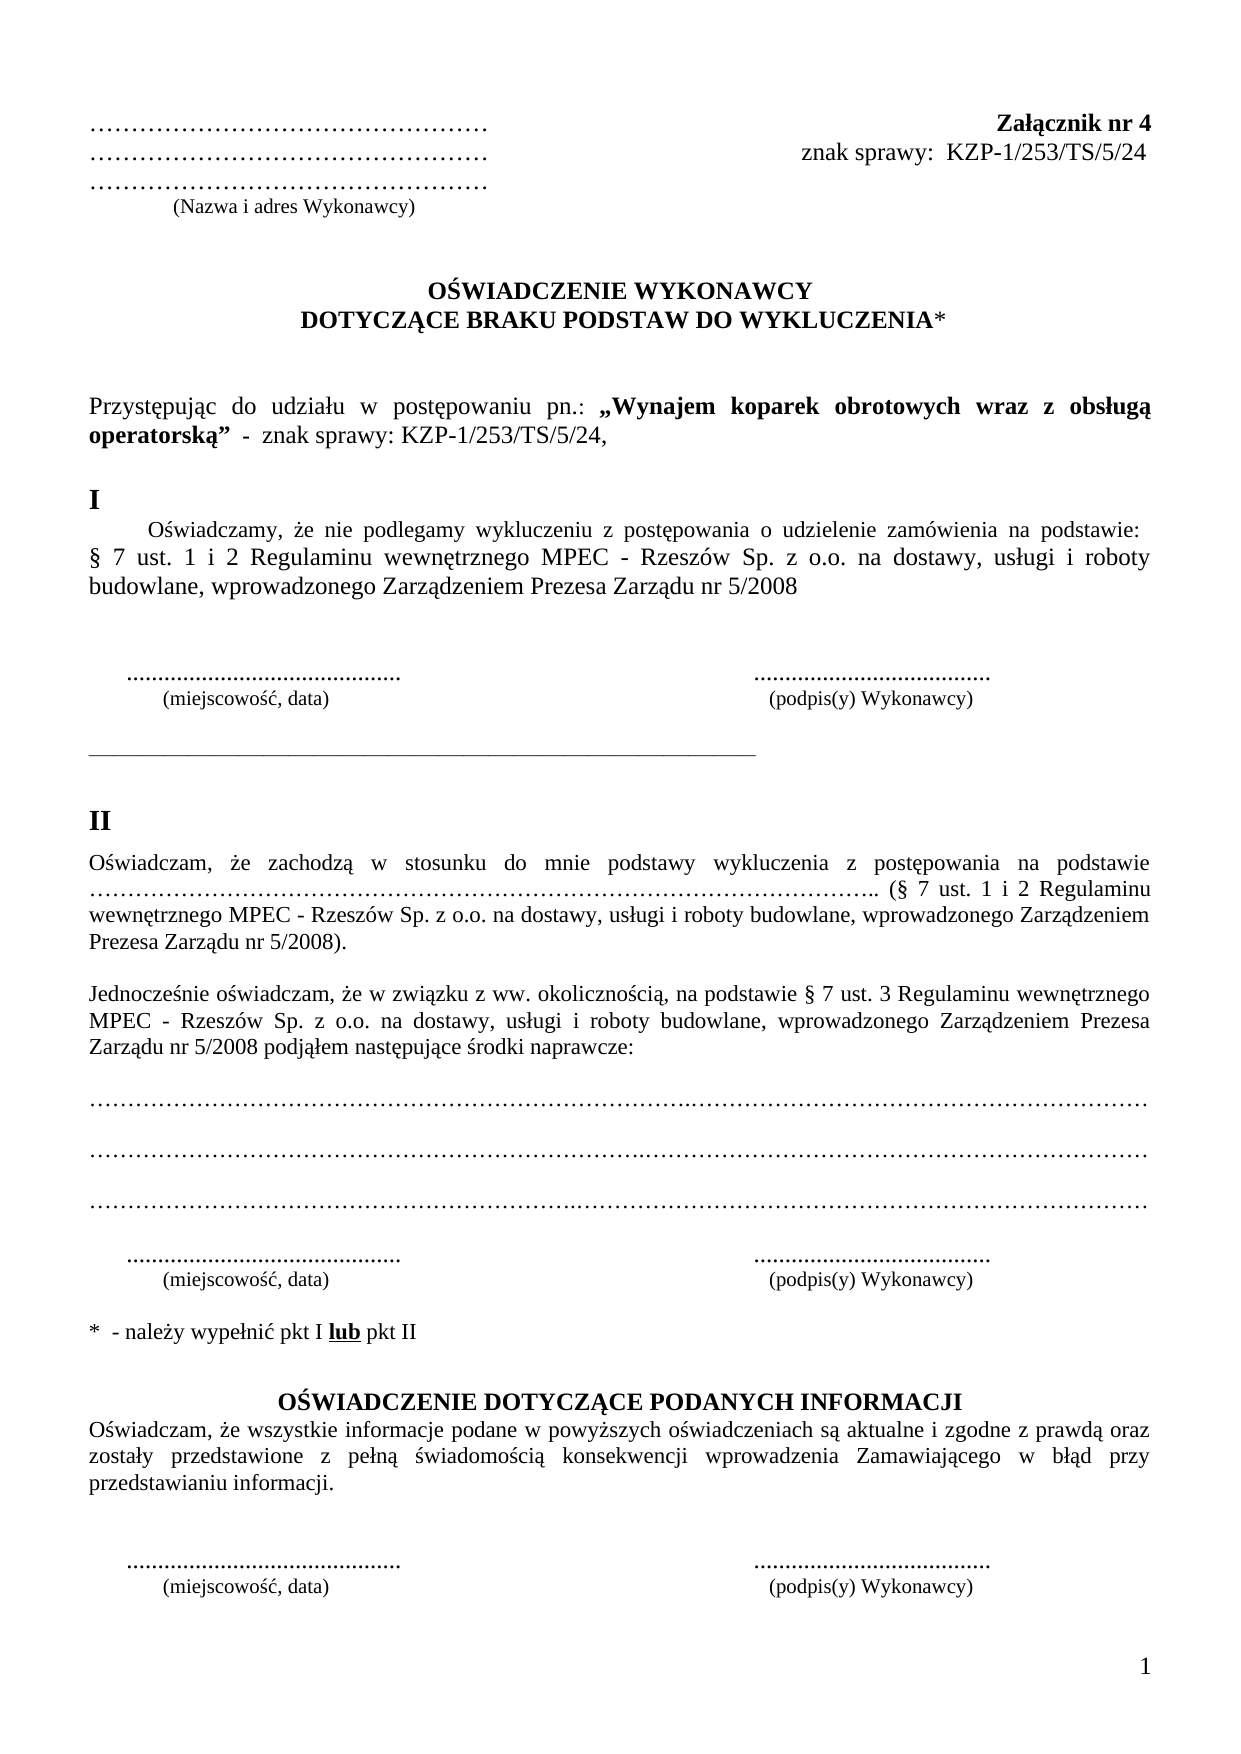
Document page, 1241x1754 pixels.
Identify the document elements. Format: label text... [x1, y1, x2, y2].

text …………………………………………………………………….…………………………………………………… [89, 1084, 1152, 1111]
text II [89, 803, 1152, 837]
text * - należy wypełnić pkt I lub pkt II [89, 1318, 1152, 1344]
text ............................................ ...................................... [126, 1546, 1152, 1574]
text ………………………………………… Załącznik nr 4 [89, 108, 1152, 137]
text Przystępując do udziału w postępowaniu pn.: „Wynajem koparek obrotowych wraz z obsługą operatorską” - znak sprawy: KZP-1/253/TS/5/24, [89, 391, 1152, 448]
text I [89, 482, 1152, 516]
text DOTYCZĄCE BRAKU PODSTAW DO WYKLUCZENIA* [89, 305, 1152, 333]
text ............................................ ...................................... [126, 657, 1152, 686]
text Oświadczam, że wszystkie informacje podane w powyższych oświadczeniach są aktualne i zgodne z prawdą oraz zostały przedstawione z pełną świadomością konsekwencji wprowadzenia Zamawiającego w błąd przy przedstawianiu informacji. [89, 1416, 1152, 1495]
text Oświadczam, że zachodzą w stosunku do mnie podstawy wykluczenia z postępowania na podstawie ………………………………………………………………………………………….. (§ 7 ust. 1 i 2 Regulaminu wewnętrznego MPEC - Rzeszów Sp. z o.o. na dostawy, usługi i roboty budowlane, wprowadzonego Zarządzeniem Prezesa Zarządu nr 5/2008). [89, 849, 1152, 954]
text (Nazwa i adres Wykonawcy) [89, 194, 1152, 218]
text ………………………………………… [89, 166, 1152, 194]
text OŚWIADCZENIE DOTYCZĄCE PODANYCH INFORMACJI [89, 1387, 1152, 1416]
text (miejscowość, data) (podpis(y) Wykonawcy) [126, 1574, 1152, 1598]
text ………………………………………… znak sprawy: KZP-1/253/TS/5/24 [89, 137, 1152, 166]
text ……………………………………………………….………………………………………………………………… [89, 1187, 1152, 1214]
text (miejscowość, data) (podpis(y) Wykonawcy) [126, 1267, 1152, 1291]
subtitle OŚWIADCZENIE WYKONAWCY [89, 276, 1152, 305]
text ............................................ ...................................... [126, 1239, 1152, 1267]
text Jednocześnie oświadczam, że w związku z ww. okolicznością, na podstawie § 7 ust. 3 Regulaminu wewnętrznego MPEC - Rzeszów Sp. z o.o. na dostawy, usługi i roboty budowlane, wprowadzonego Zarządzeniem Prezesa Zarządu nr 5/2008 podjąłem następujące środki naprawcze: [89, 981, 1152, 1059]
text Oświadczamy, że nie podlegamy wykluczeniu z postępowania o udzielenie zamówienia na podstawie: § 7 ust. 1 i 2 Regulaminu wewnętrznego MPEC - Rzeszów Sp. z o.o. na dostawy, usługi i roboty budowlane, wprowadzonego Zarządzeniem Prezesa Zarządu nr 5/2008 [89, 516, 1152, 599]
text ……………………………………………………………….………………………………………………………… [89, 1136, 1152, 1162]
text (miejscowość, data) (podpis(y) Wykonawcy) [126, 686, 1152, 710]
text ________________________________________________________________________________ [89, 738, 1152, 758]
